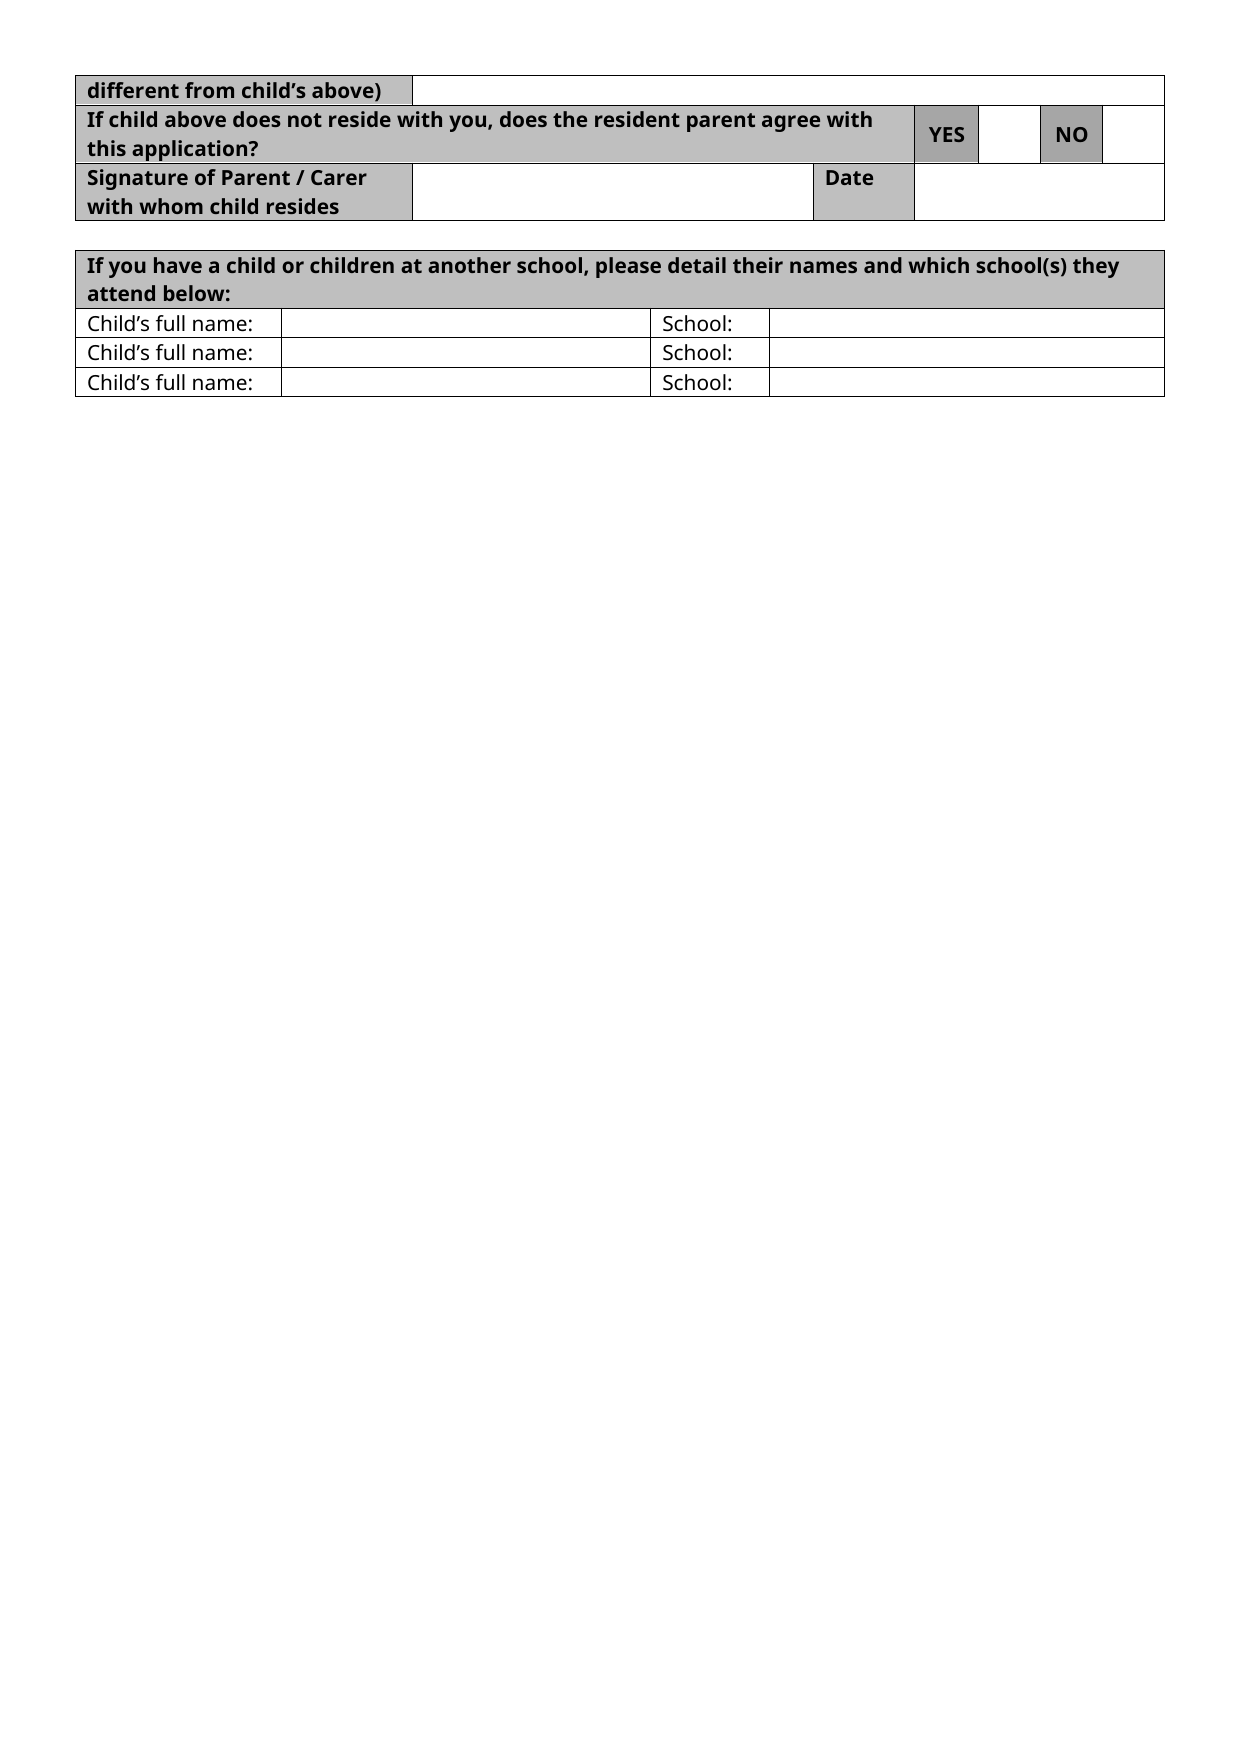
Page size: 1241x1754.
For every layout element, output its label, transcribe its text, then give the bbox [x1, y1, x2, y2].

table_header If you have a child or children at another school, please detail their names and which school(s) they attend below: [76, 251, 1164, 308]
table_cell YES [915, 106, 978, 162]
table_cell Child’s full name: [76, 338, 281, 367]
table_cell [282, 309, 650, 337]
table_cell Child’s full name: [76, 309, 281, 337]
table_cell [1103, 106, 1164, 162]
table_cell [76, 76, 412, 104]
table_cell Child’s full name: [76, 368, 281, 396]
table_cell [282, 338, 650, 367]
table_cell [770, 309, 1164, 337]
table_cell [413, 164, 813, 220]
table_cell If child above does not reside with you, does the resident parent agree with this application? [76, 106, 914, 162]
table_cell [282, 368, 650, 396]
table_cell Date [814, 164, 914, 220]
table_cell [770, 338, 1164, 367]
table_cell School: [651, 368, 769, 396]
table_cell [915, 164, 1164, 220]
table_cell [770, 368, 1164, 396]
table_cell NO [1041, 106, 1102, 162]
table_cell [413, 76, 1164, 104]
table_cell School: [651, 309, 769, 337]
table_cell School: [651, 338, 769, 367]
table_cell Signature of Parent / Carer with whom child resides [76, 164, 412, 220]
table_cell [979, 106, 1040, 162]
